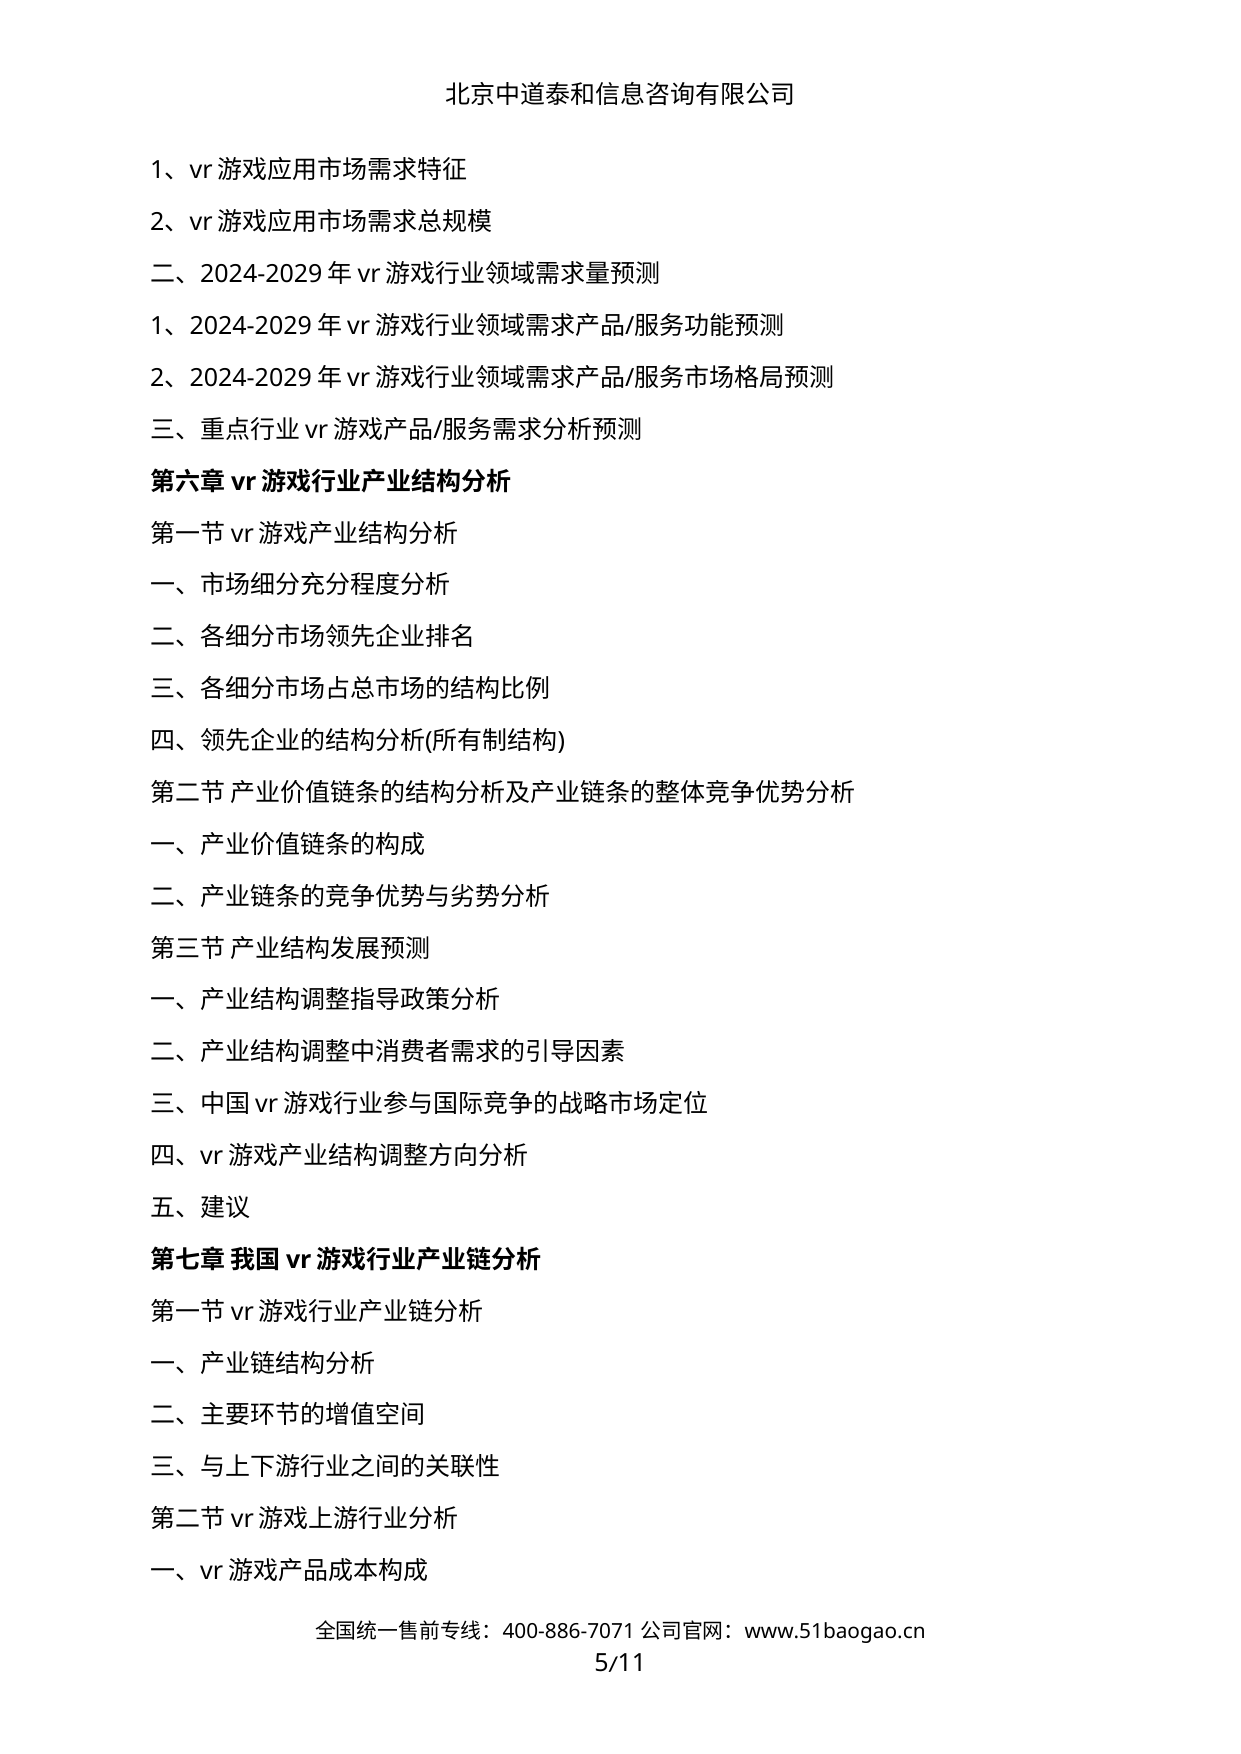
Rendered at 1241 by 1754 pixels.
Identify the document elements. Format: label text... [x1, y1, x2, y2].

text 二、2024-2029年vr游戏行业领域需求量预测 [150, 254, 1090, 290]
text 第二节 vr游戏上游行业分析 [150, 1499, 1090, 1535]
text 二、主要环节的增值空间 [150, 1395, 1090, 1431]
text 第三节 产业结构发展预测 [150, 928, 1090, 964]
text 三、重点行业vr游戏产品/服务需求分析预测 [150, 409, 1090, 446]
text 1、2024-2029年vr游戏行业领域需求产品/服务功能预测 [150, 306, 1090, 342]
text 二、各细分市场领先企业排名 [150, 617, 1090, 653]
text 第一节 vr游戏行业产业链分析 [150, 1291, 1090, 1327]
text 第七章 我国vr游戏行业产业链分析 [150, 1239, 1090, 1276]
text 三、中国vr游戏行业参与国际竞争的战略市场定位 [150, 1084, 1090, 1120]
text 2、2024-2029年vr游戏行业领域需求产品/服务市场格局预测 [150, 357, 1090, 394]
text 四、领先企业的结构分析(所有制结构) [150, 721, 1090, 757]
text 三、各细分市场占总市场的结构比例 [150, 669, 1090, 705]
text 二、产业结构调整中消费者需求的引导因素 [150, 1032, 1090, 1068]
text 2、vr游戏应用市场需求总规模 [150, 202, 1090, 238]
text 四、vr游戏产业结构调整方向分析 [150, 1136, 1090, 1172]
text 五、建议 [150, 1187, 1090, 1224]
text 一、vr游戏产品成本构成 [150, 1551, 1090, 1587]
text 第二节 产业价值链条的结构分析及产业链条的整体竞争优势分析 [150, 772, 1090, 809]
text 一、市场细分充分程度分析 [150, 565, 1090, 601]
text 一、产业结构调整指导政策分析 [150, 980, 1090, 1016]
text 二、产业链条的竞争优势与劣势分析 [150, 876, 1090, 912]
text 第六章 vr游戏行业产业结构分析 [150, 461, 1090, 497]
text 一、产业链结构分析 [150, 1343, 1090, 1379]
text 第一节 vr游戏产业结构分析 [150, 513, 1090, 549]
text 一、产业价值链条的构成 [150, 824, 1090, 861]
text 三、与上下游行业之间的关联性 [150, 1447, 1090, 1483]
text 1、vr游戏应用市场需求特征 [150, 150, 1090, 186]
